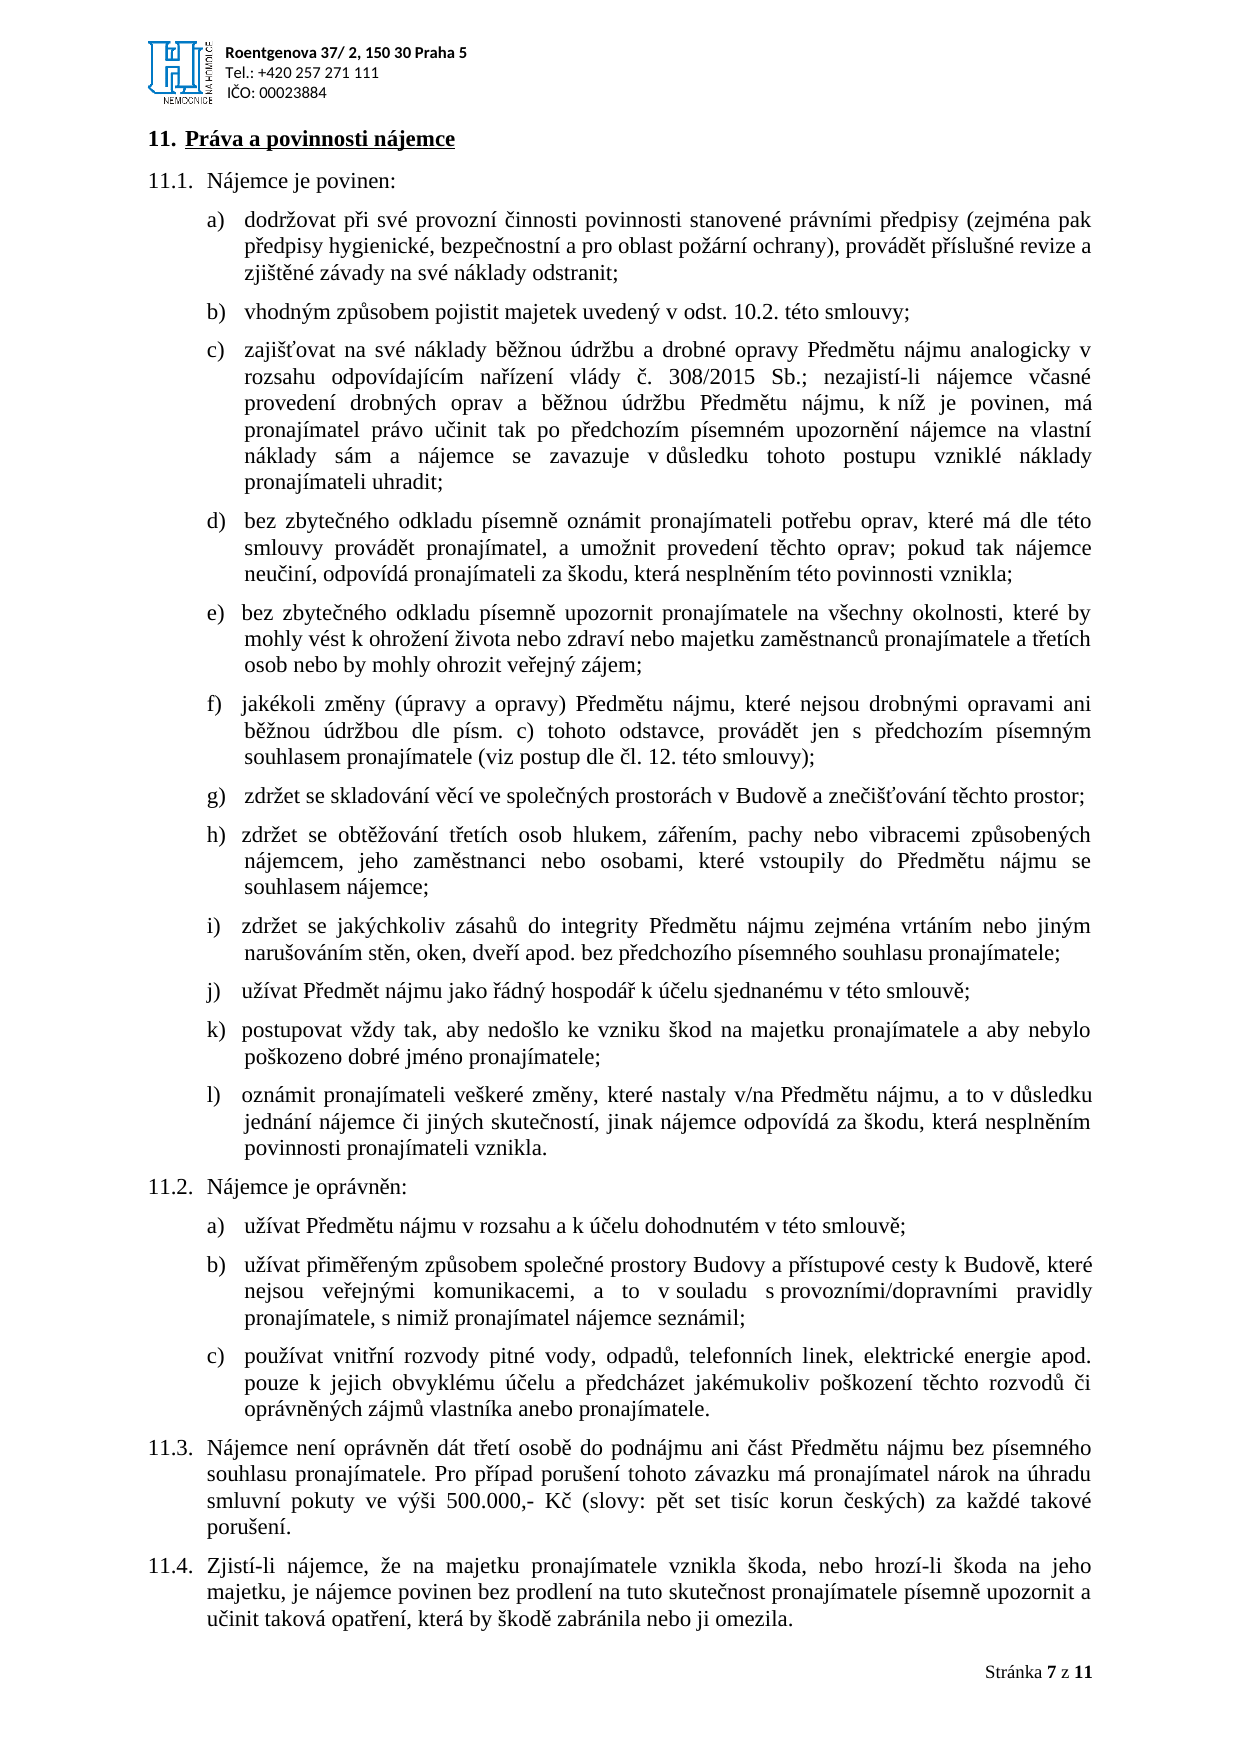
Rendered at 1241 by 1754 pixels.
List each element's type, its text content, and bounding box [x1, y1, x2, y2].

list dodržovat při své provozní činnosti povinnosti stanovené právními předpisy (zejména pak předpisy hygienické, bezpečnostní a pro oblast požární ochrany), provádět příslušné revize a zjištěné závady na své náklady odstranit; [207, 206, 1093, 285]
list oznámit pronajímateli veškeré změny, které nastaly v/na Předmětu nájmu, a to v důsledku jednání nájemce či jiných skutečností, jinak nájemce odpovídá za škodu, která nesplněním povinnosti pronajímateli vznikla. [207, 1082, 1093, 1161]
list bez zbytečného odkladu písemně oznámit pronajímateli potřebu oprav, které má dle této smlouvy provádět pronajímatel, a umožnit provedení těchto oprav; pokud tak nájemce neučiní, odpovídá pronajímateli za škodu, která nesplněním této povinnosti vznikla; [207, 507, 1093, 586]
list Nájemce není oprávněn dát třetí osobě do podnájmu ani část Předmětu nájmu bez písemného souhlasu pronajímatele. Pro případ porušení tohoto závazku má pronajímatel nárok na úhradu smluvní pokuty ve výši 500.000,- Kč (slovy: pět set tisíc korun českých) za každé takové porušení. [148, 1434, 1093, 1539]
list Nájemce je oprávněn: [148, 1173, 1093, 1199]
list zdržet se skladování věcí ve společných prostorách v Budově a znečišťování těchto prostor; [207, 782, 1093, 808]
list užívat přiměřeným způsobem společné prostory Budovy a přístupové cesty k Budově, které nejsou veřejnými komunikacemi, a to v souladu s provozními/dopravními pravidly pronajímatele, s nimiž pronajímatel nájemce seznámil; [207, 1251, 1093, 1330]
list bez zbytečného odkladu písemně upozornit pronajímatele na všechny okolnosti, které by mohly vést k ohrožení života nebo zdraví nebo majetku zaměstnanců pronajímatele a třetích osob nebo by mohly ohrozit veřejný zájem; [207, 599, 1093, 678]
picture [147, 41, 213, 104]
list užívat Předmět nájmu jako řádný hospodář k účelu sjednanému v této smlouvě; [207, 977, 1093, 1004]
list vhodným způsobem pojistit majetek uvedený v odst. 10.2. této smlouvy; [207, 298, 1093, 324]
list používat vnitřní rozvody pitné vody, odpadů, telefonních linek, elektrické energie apod. pouze k jejich obvyklému účelu a předcházet jakémukoliv poškození těchto rozvodů či oprávněných zájmů vlastníka anebo pronajímatele. [207, 1342, 1093, 1421]
list jakékoli změny (úpravy a opravy) Předmětu nájmu, které nejsou drobnými opravami ani běžnou údržbou dle písm. c) tohoto odstavce, provádět jen s předchozím písemným souhlasem pronajímatele (viz postup dle čl. 12. této smlouvy); [207, 690, 1093, 769]
list zdržet se obtěžování třetích osob hlukem, zářením, pachy nebo vibracemi způsobených nájemcem, jeho zaměstnanci nebo osobami, které vstoupily do Předmětu nájmu se souhlasem nájemce; [207, 821, 1093, 900]
list Nájemce je povinen: [148, 167, 1093, 194]
subtitle Práva a povinnosti nájemce [148, 124, 1093, 151]
list zdržet se jakýchkoliv zásahů do integrity Předmětu nájmu zejména vrtáním nebo jiným narušováním stěn, oken, dveří apod. bez předchozího písemného souhlasu pronajímatele; [207, 912, 1093, 965]
list Zjistí-li nájemce, že na majetku pronajímatele vznikla škoda, nebo hrozí-li škoda na jeho majetku, je nájemce povinen bez prodlení na tuto skutečnost pronajímatele písemně upozornit a učinit taková opatření, která by škodě zabránila nebo ji omezila. [148, 1552, 1093, 1631]
list zajišťovat na své náklady běžnou údržbu a drobné opravy Předmětu nájmu analogicky v rozsahu odpovídajícím nařízení vlády č. 308/2015 Sb.; nezajistí-li nájemce včasné provedení drobných oprav a běžnou údržbu Předmětu nájmu, k níž je povinen, má pronajímatel právo učinit tak po předchozím písemném upozornění nájemce na vlastní náklady sám a nájemce se zavazuje v důsledku tohoto postupu vzniklé náklady pronajímateli uhradit; [207, 337, 1093, 495]
list užívat Předmětu nájmu v rozsahu a k účelu dohodnutém v této smlouvě; [207, 1212, 1093, 1238]
list postupovat vždy tak, aby nedošlo ke vzniku škod na majetku pronajímatele a aby nebylo poškozeno dobré jméno pronajímatele; [207, 1016, 1093, 1069]
